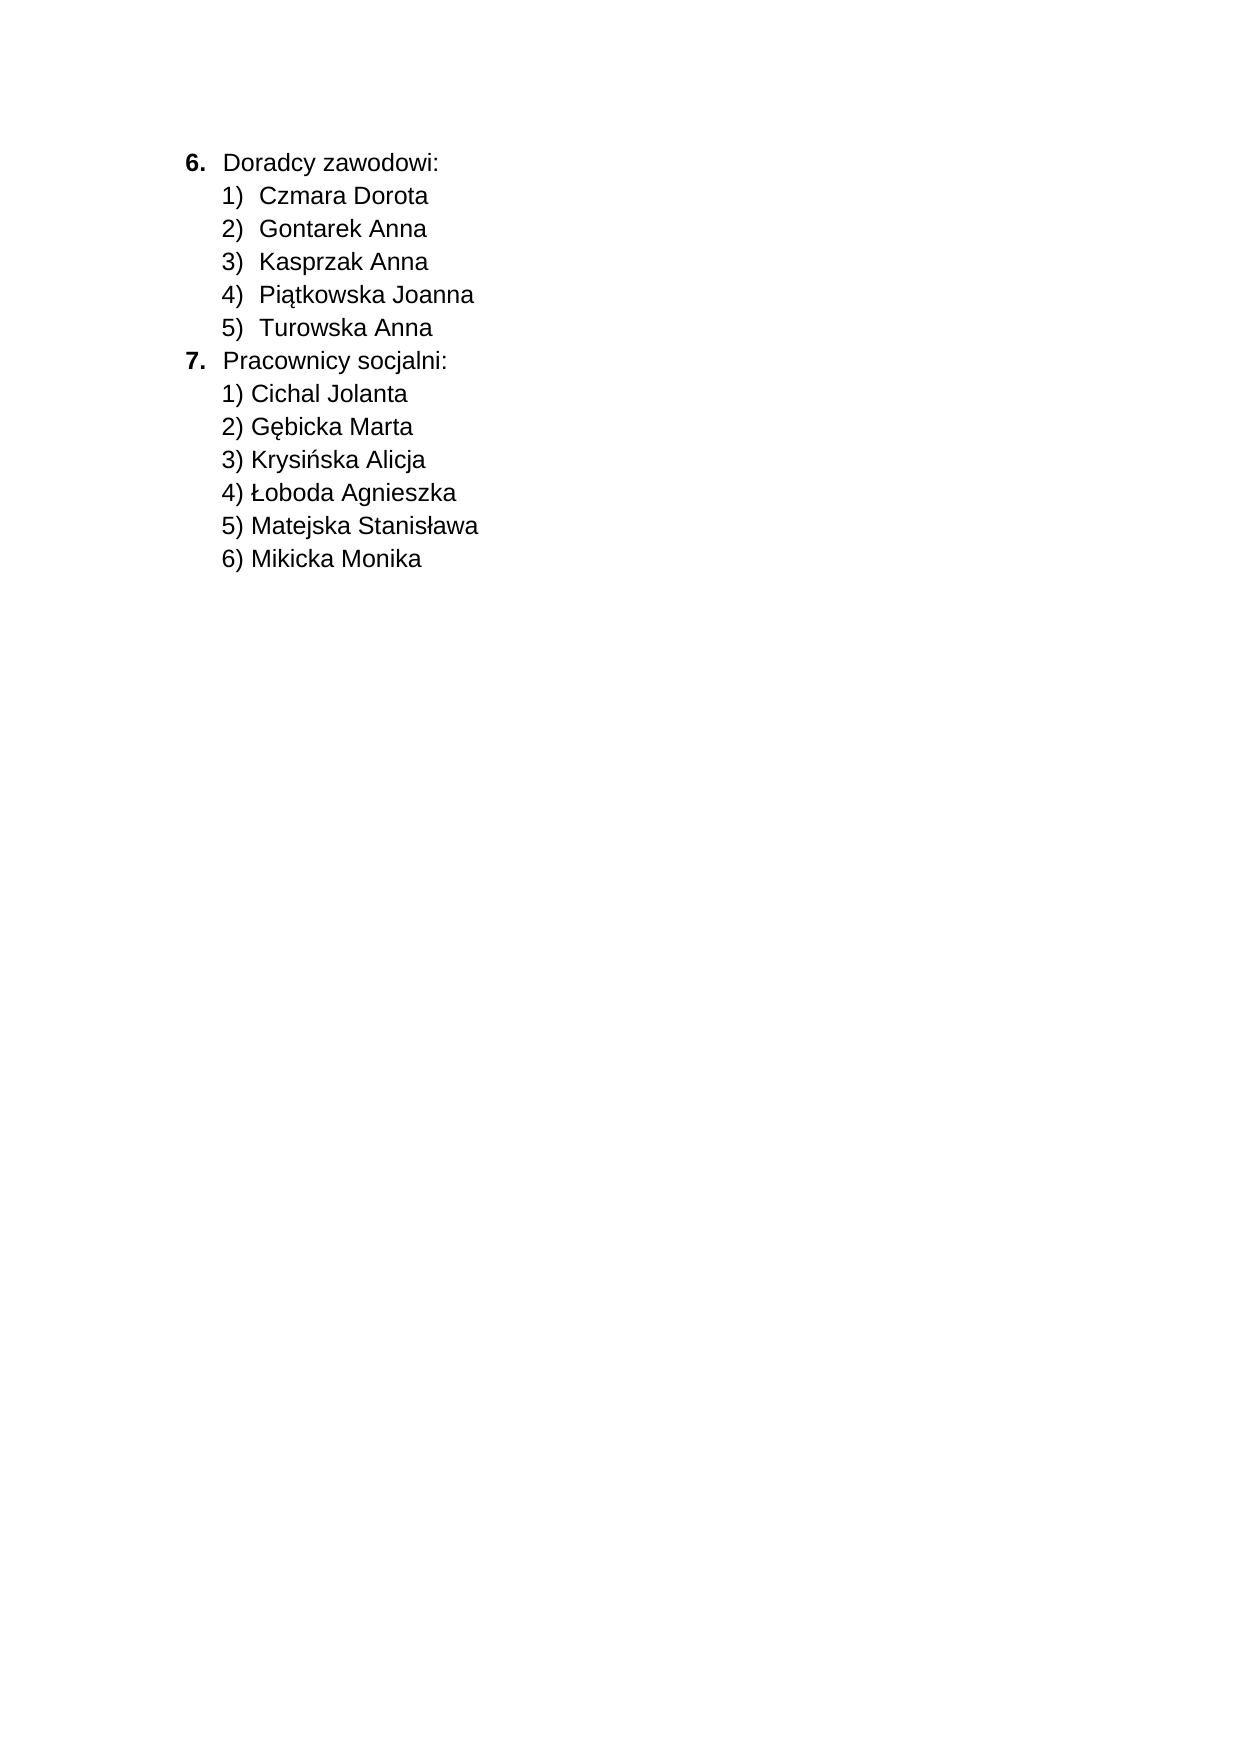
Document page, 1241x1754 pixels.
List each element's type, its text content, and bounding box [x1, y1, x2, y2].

list Gontarek Anna [221, 214, 1093, 242]
list Cichal Jolanta [221, 379, 1093, 407]
list Gębicka Marta [221, 412, 1093, 441]
list Czmara Dorota [221, 181, 1093, 209]
list Turowska Anna [221, 313, 1093, 341]
list Mikicka Monika [221, 544, 1093, 573]
list Kasprzak Anna [221, 247, 1093, 275]
list Łoboda Agnieszka [221, 478, 1093, 507]
list Pracownicy socjalni: [185, 346, 1093, 374]
list Krysińska Alicja [221, 445, 1093, 473]
list Matejska Stanisława [221, 511, 1093, 539]
list Doradcy zawodowi: [185, 148, 1093, 176]
list Piątkowska Joanna [221, 280, 1093, 308]
